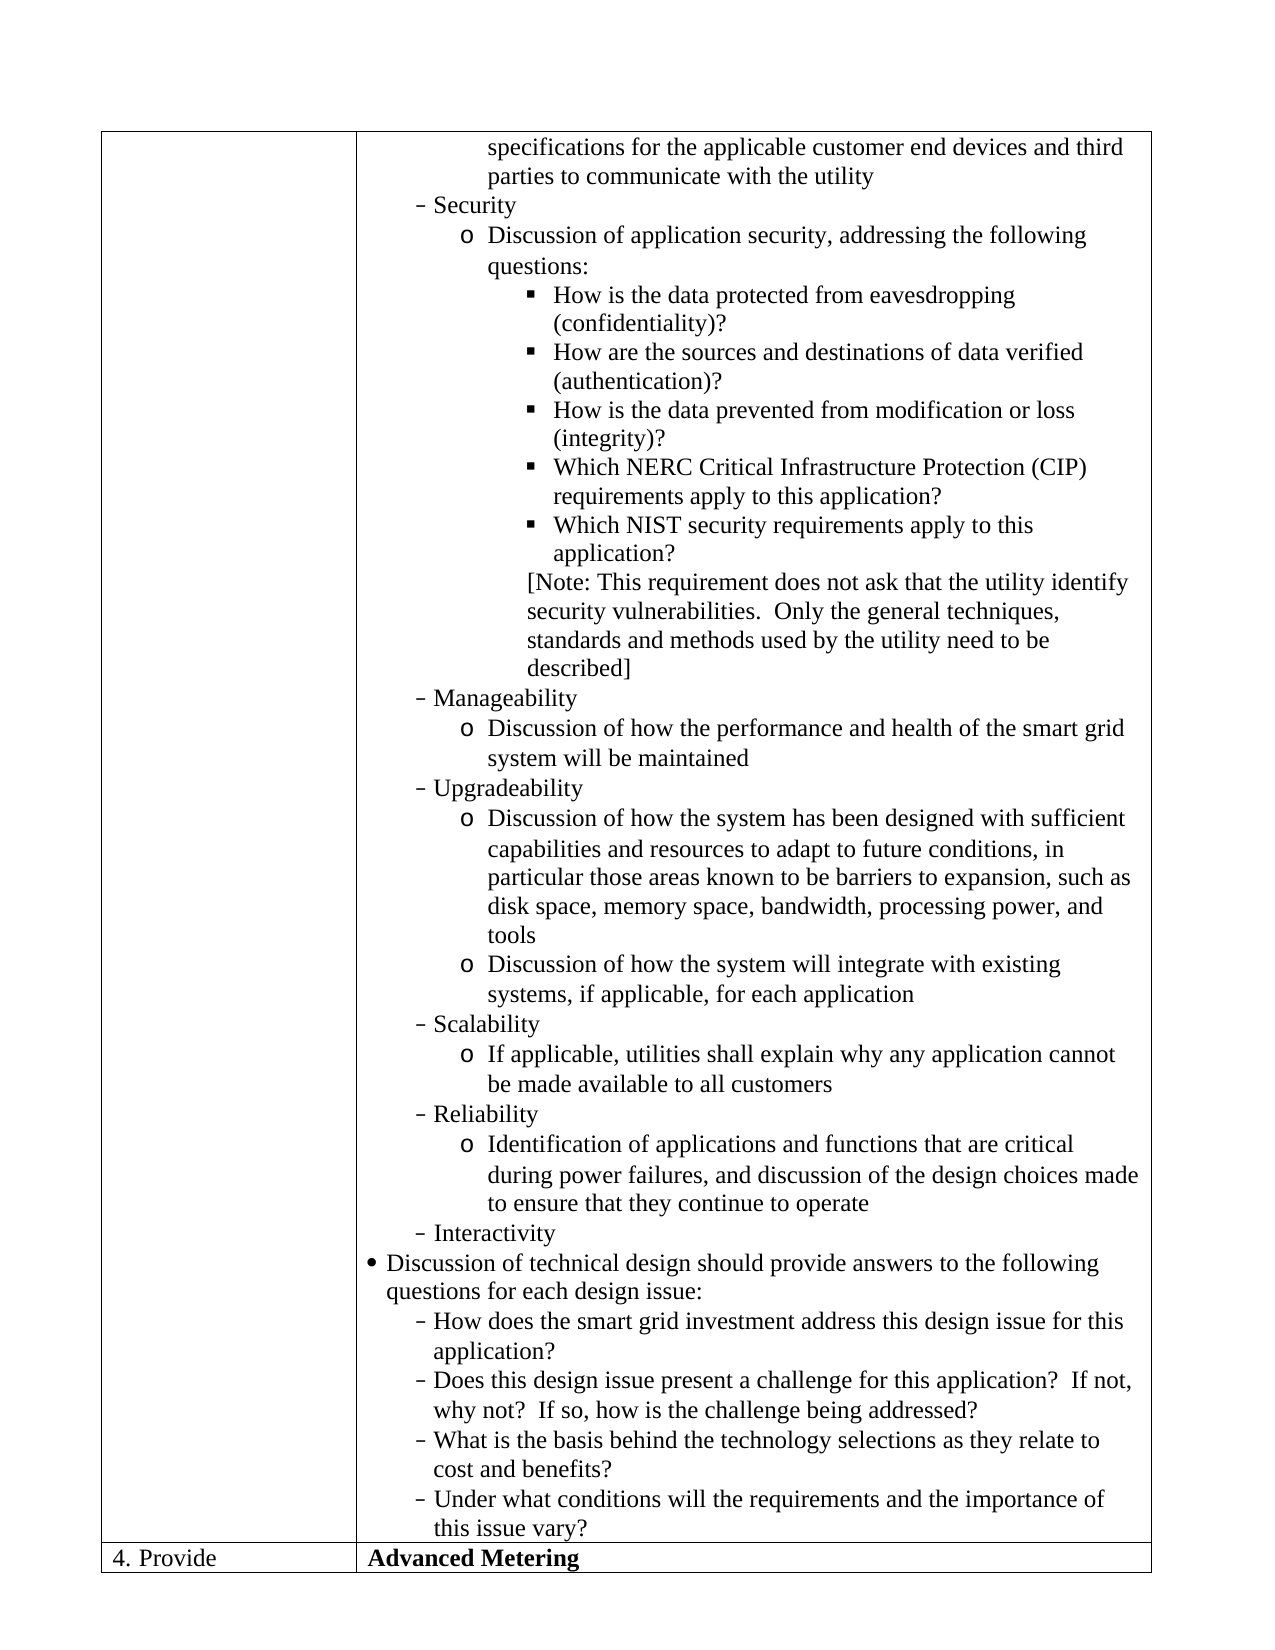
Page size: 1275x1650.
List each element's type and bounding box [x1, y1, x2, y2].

table_cell [357, 132, 1151, 1542]
table_cell [102, 1543, 356, 1572]
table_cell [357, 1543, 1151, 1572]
table_cell [102, 132, 356, 1542]
